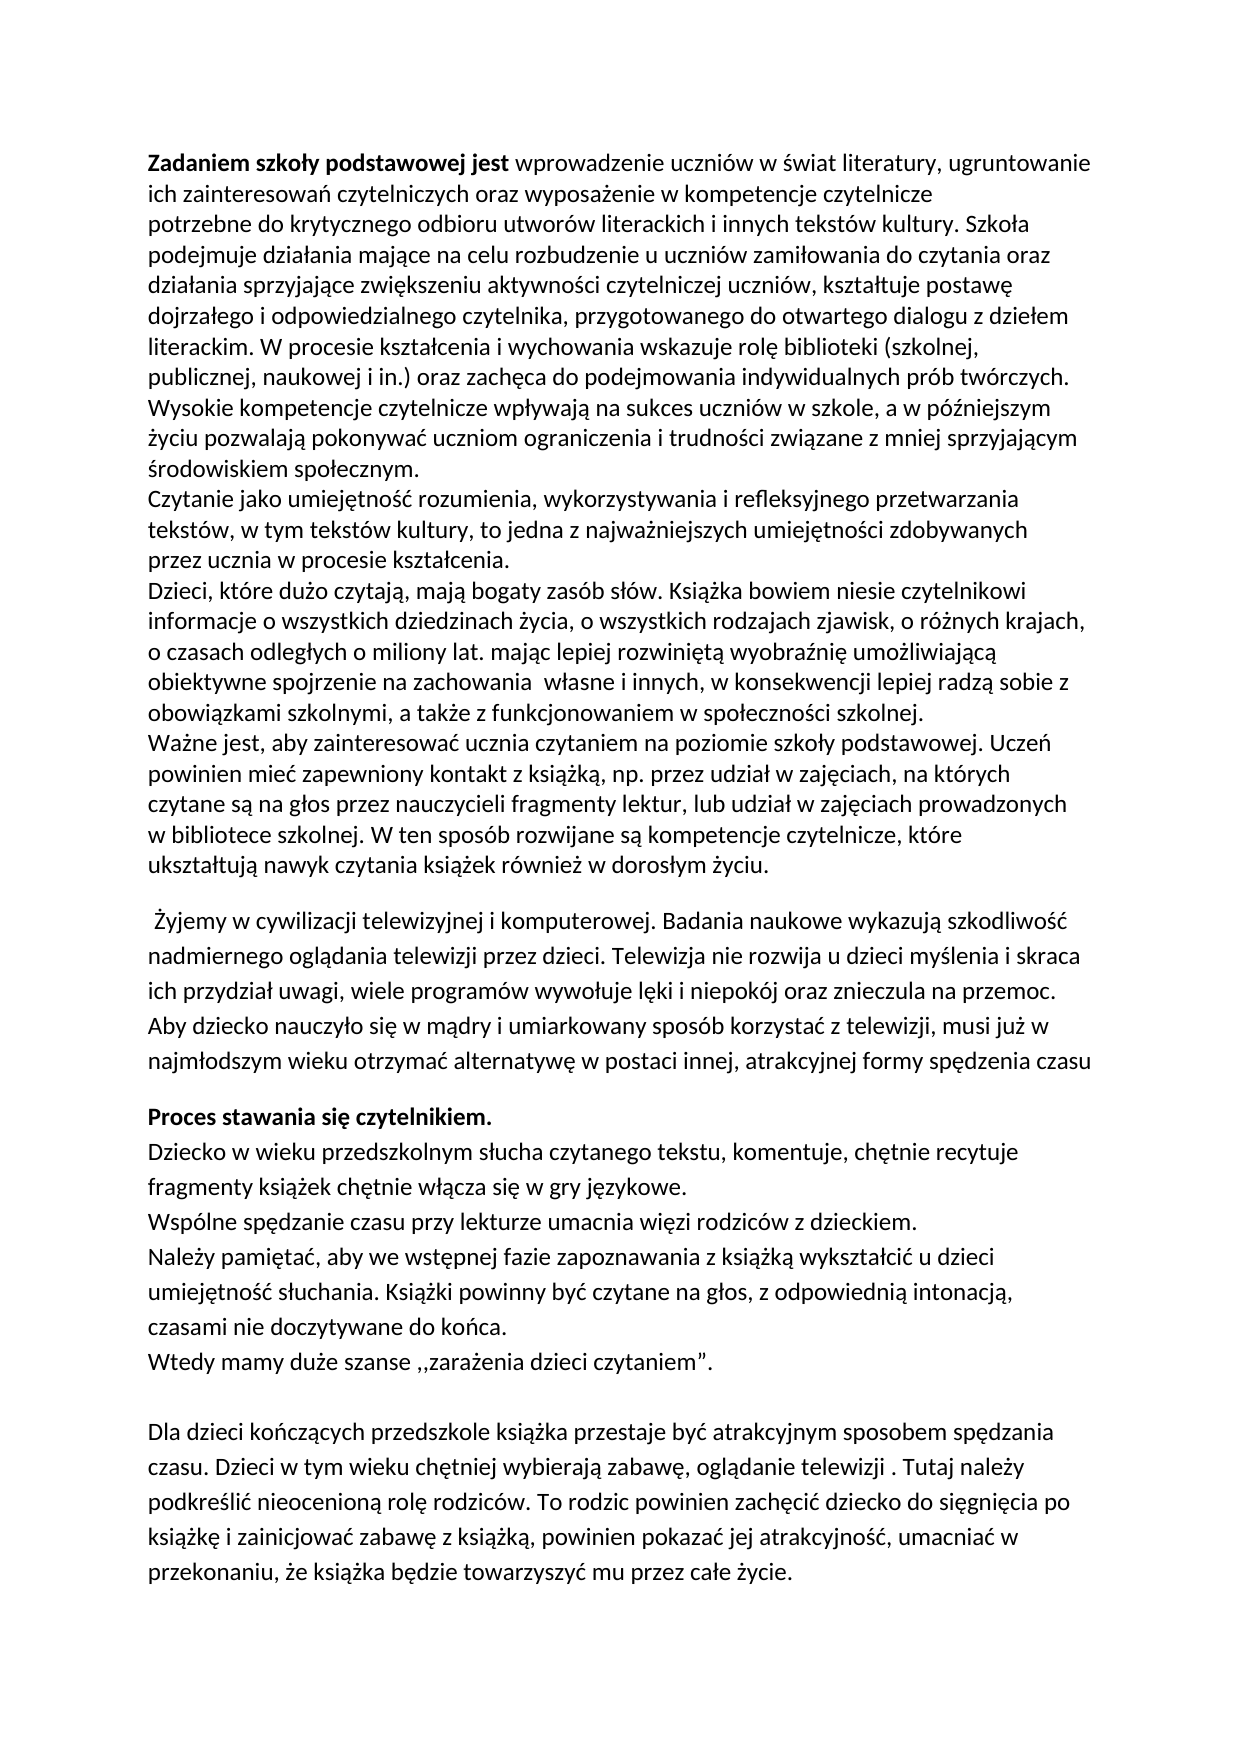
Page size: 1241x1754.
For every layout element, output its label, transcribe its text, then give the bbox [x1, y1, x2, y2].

text tekstów, w tym tekstów kultury, to jedna z najważniejszych umiejętności zdobywanych [148, 514, 1093, 544]
text działania sprzyjające zwiększeniu aktywności czytelniczej uczniów, kształtuje postawę dojrzałego i odpowiedzialnego czytelnika, przygotowanego do otwartego dialogu z dziełem [148, 270, 1093, 331]
text Ważne jest, aby zainteresować ucznia czytaniem na poziomie szkoły podstawowej. Uczeń [148, 727, 1093, 758]
text w bibliotece szkolnej. W ten sposób rozwijane są kompetencje czytelnicze, które [148, 819, 1093, 849]
text ich zainteresowań czytelniczych oraz wyposażenie w kompetencje czytelnicze [148, 178, 1093, 209]
text Czytanie jako umiejętność rozumienia, wykorzystywania i refleksyjnego przetwarzania [148, 483, 1093, 514]
text Dzieci, które dużo czytają, mają bogaty zasób słów. Książka bowiem niesie czytelnikowi informacje o wszystkich dziedzinach życia, o wszystkich rodzajach zjawisk, o różnych krajach, o czasach odległych o miliony lat. mając lepiej rozwiniętą wyobraźnię umożliwiającą obiektywne spojrzenie na zachowania własne i innych, w konsekwencji lepiej radzą sobie z obowiązkami szkolnymi, a także z funkcjonowaniem w społeczności szkolnej. [148, 575, 1093, 727]
text ukształtują nawyk czytania książek również w dorosłym życiu. [148, 849, 1093, 880]
text podejmuje działania mające na celu rozbudzenie u uczniów zamiłowania do czytania oraz [148, 239, 1093, 270]
text Wysokie kompetencje czytelnicze wpływają na sukces uczniów w szkole, a w późniejszym [148, 392, 1093, 422]
text życiu pozwalają pokonywać uczniom ograniczenia i trudności związane z mniej sprzyjającym [148, 422, 1093, 453]
text Zadaniem szkoły podstawowej jest wprowadzenie uczniów w świat literatury, ugruntowanie [148, 148, 1093, 178]
text Żyjemy w cywilizacji telewizyjnej i komputerowej. Badania naukowe wykazują szkodliwość nadmiernego oglądania telewizji przez dzieci. Telewizja nie rozwija u dzieci myślenia i skraca ich przydział uwagi, wiele programów wywołuje lęki i niepokój oraz znieczula na przemoc. Aby dziecko nauczyło się w mądry i umiarkowany sposób korzystać z telewizji, musi już w najmłodszym wieku otrzymać alternatywę w postaci innej, atrakcyjnej formy spędzenia czasu [148, 905, 1093, 1076]
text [148, 1101, 1093, 1587]
text przez ucznia w procesie kształcenia. [148, 544, 1093, 575]
text środowiskiem społecznym. [148, 453, 1093, 483]
text potrzebne do krytycznego odbioru utworów literackich i innych tekstów kultury. Szkoła [148, 209, 1093, 239]
text powinien mieć zapewniony kontakt z książką, np. przez udział w zajęciach, na których [148, 758, 1093, 788]
text literackim. W procesie kształcenia i wychowania wskazuje rolę biblioteki (szkolnej, publicznej, naukowej i in.) oraz zachęca do podejmowania indywidualnych prób twórczych. [148, 331, 1093, 392]
text czytane są na głos przez nauczycieli fragmenty lektur, lub udział w zajęciach prowadzonych [148, 788, 1093, 819]
